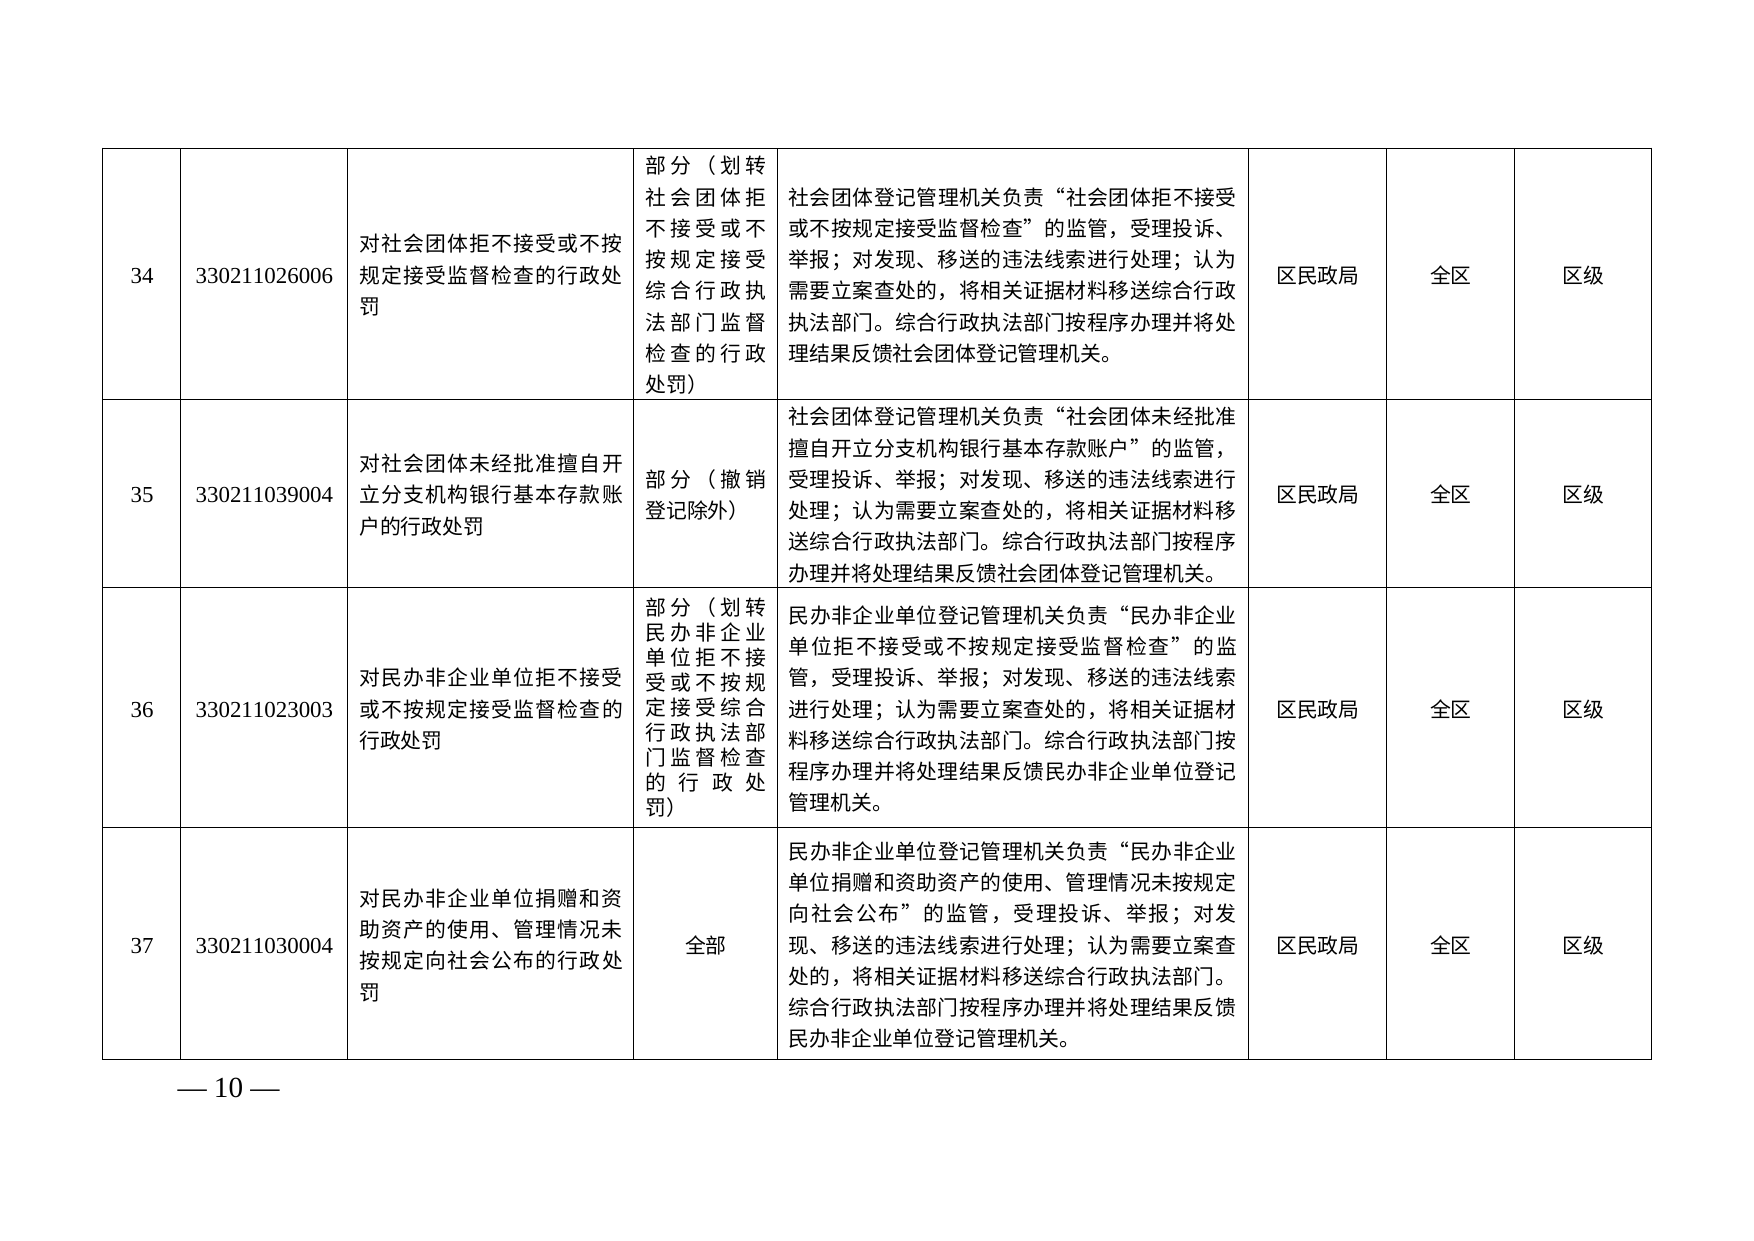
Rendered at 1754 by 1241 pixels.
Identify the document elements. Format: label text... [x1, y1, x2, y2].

table_cell 区民政局 [1249, 149, 1386, 399]
table_cell 330211030004 [181, 828, 347, 1059]
table_cell 35 [103, 400, 180, 587]
table_cell 区级 [1515, 149, 1651, 399]
table_cell 34 [103, 149, 180, 399]
table_cell 民办非企业单位登记管理机关负责“民办非企业单位捐赠和资助资产的使用、管理情况未按规定向社会公布”的监管，受理投诉、举报；对发现、移送的违法线索进行处理；认为需要立案查处的，将相关证据材料移送综合行政执法部门。综合行政执法部门按程序办理并将处理结果反馈民办非企业单位登记管理机关。 [778, 828, 1248, 1059]
table_cell 区级 [1515, 588, 1651, 827]
table_cell 对社会团体拒不接受或不按规定接受监督检查的行政处罚 [348, 149, 633, 399]
table_cell 区级 [1515, 828, 1651, 1059]
table_cell 区民政局 [1249, 588, 1386, 827]
table_cell 区民政局 [1249, 828, 1386, 1059]
table_cell 社会团体登记管理机关负责“社会团体未经批准擅自开立分支机构银行基本存款账户”的监管，受理投诉、举报；对发现、移送的违法线索进行处理；认为需要立案查处的，将相关证据材料移送综合行政执法部门。综合行政执法部门按程序办理并将处理结果反馈社会团体登记管理机关。 [778, 400, 1248, 587]
table_cell 全区 [1387, 400, 1514, 587]
table_cell 区级 [1515, 400, 1651, 587]
table_cell 对民办非企业单位捐赠和资助资产的使用、管理情况未按规定向社会公布的行政处罚 [348, 828, 633, 1059]
table_cell 全区 [1387, 588, 1514, 827]
table_cell 社会团体登记管理机关负责“社会团体拒不接受或不按规定接受监督检查”的监管，受理投诉、举报；对发现、移送的违法线索进行处理；认为需要立案查处的，将相关证据材料移送综合行政执法部门。综合行政执法部门按程序办理并将处理结果反馈社会团体登记管理机关。 [778, 149, 1248, 399]
table_cell 全部 [634, 828, 777, 1059]
table_cell 对民办非企业单位拒不接受或不按规定接受监督检查的行政处罚 [348, 588, 633, 827]
table_cell 全区 [1387, 149, 1514, 399]
table_cell 330211026006 [181, 149, 347, 399]
table_cell 区民政局 [1249, 400, 1386, 587]
table_cell 330211039004 [181, 400, 347, 587]
table_cell 全区 [1387, 828, 1514, 1059]
table_cell 部分（划转社会团体拒不接受或不按规定接受综合行政执法部门监督检查的行政处罚） [634, 149, 777, 399]
table_cell 36 [103, 588, 180, 827]
table_cell 部分（撤销登记除外） [634, 400, 777, 587]
table_cell 部分（划转民办非企业单位拒不接受或不按规定接受综合行政执法部门监督检查的行政处罚） [634, 588, 777, 827]
table_cell 对社会团体未经批准擅自开立分支机构银行基本存款账户的行政处罚 [348, 400, 633, 587]
table_cell 37 [103, 828, 180, 1059]
table_cell 330211023003 [181, 588, 347, 827]
table_cell 民办非企业单位登记管理机关负责“民办非企业单位拒不接受或不按规定接受监督检查”的监管，受理投诉、举报；对发现、移送的违法线索进行处理；认为需要立案查处的，将相关证据材料移送综合行政执法部门。综合行政执法部门按程序办理并将处理结果反馈民办非企业单位登记管理机关。 [778, 588, 1248, 827]
